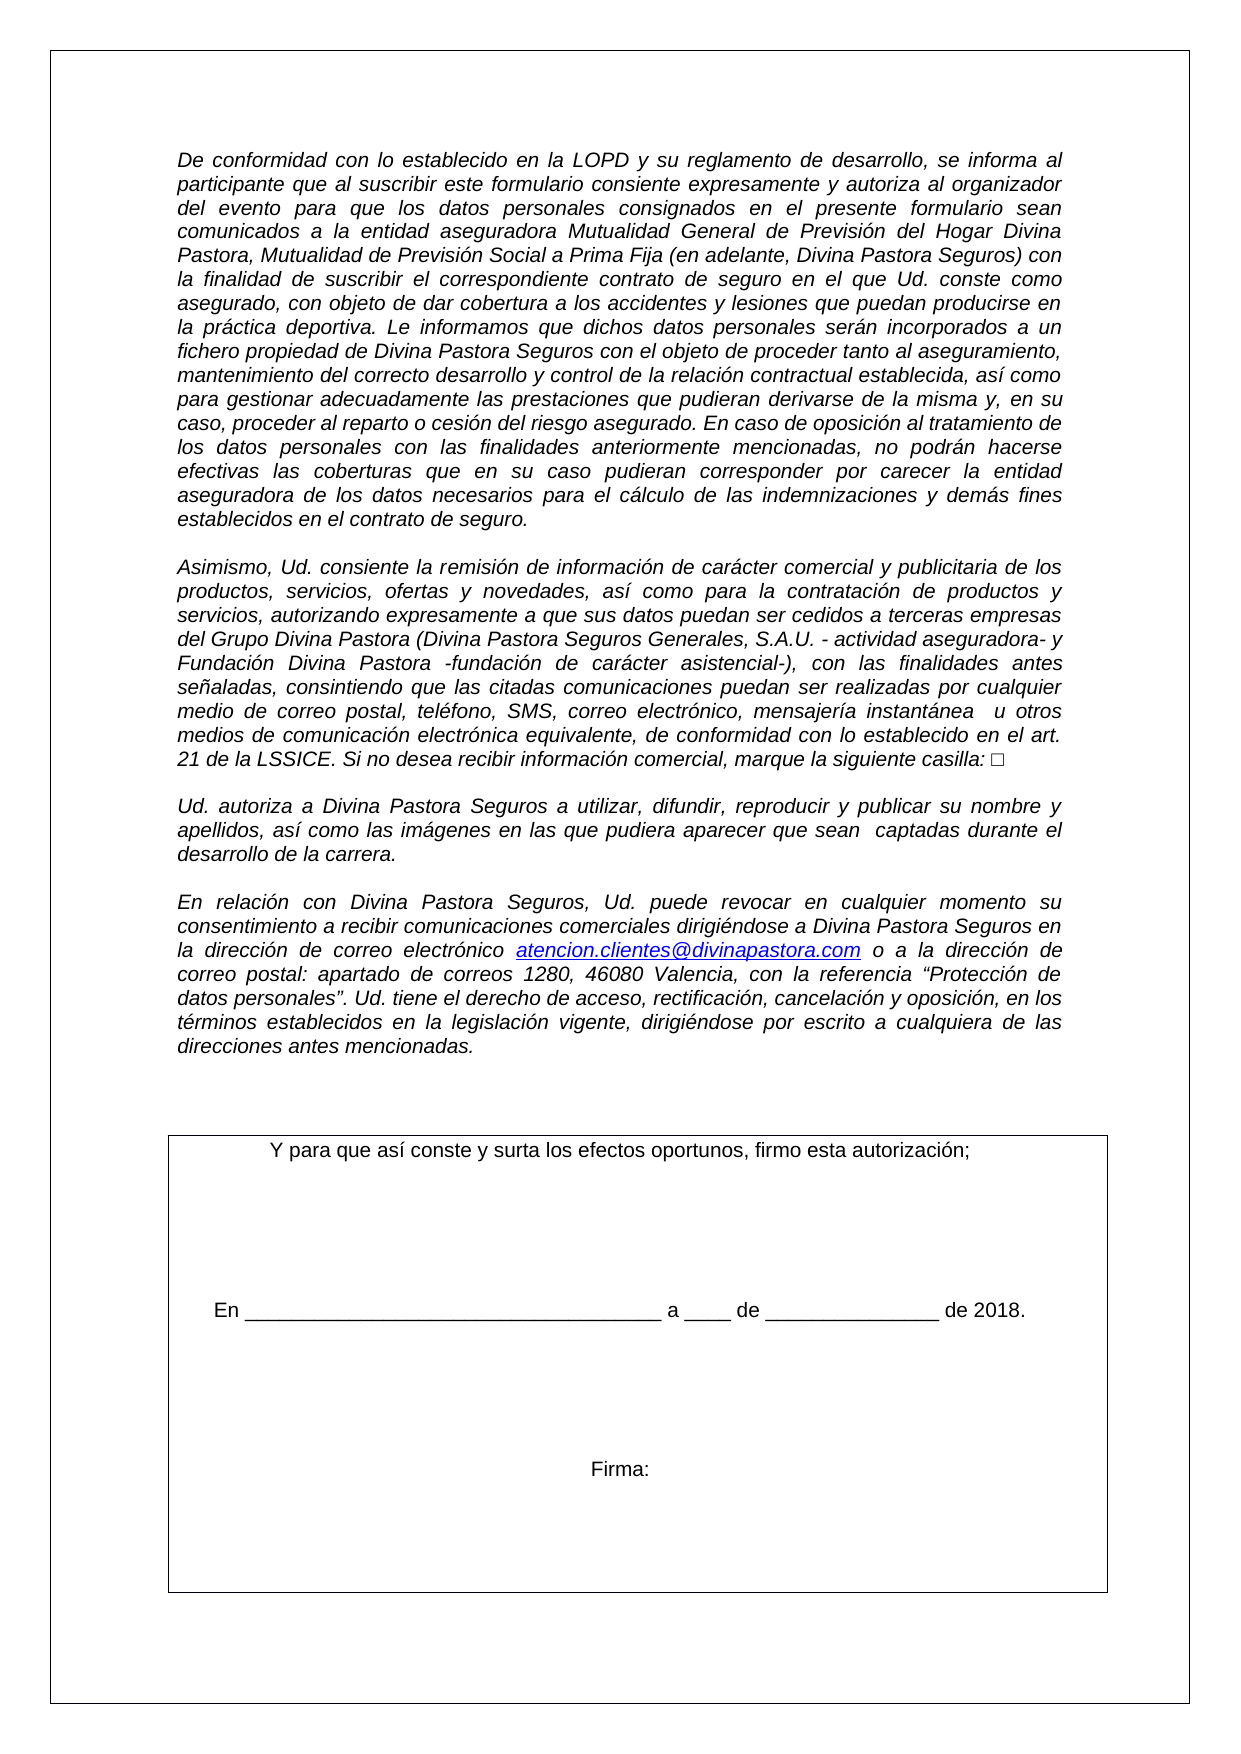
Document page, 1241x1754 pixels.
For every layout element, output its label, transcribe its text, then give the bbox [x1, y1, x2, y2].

text Y para que así conste y surta los efectos oportunos, firmo esta autorización; [169, 1136, 1107, 1162]
text De conformidad con lo establecido en la LOPD y su reglamento de desarrollo, se informa al participante que al suscribir este formulario consiente expresamente y autoriza al organizador del evento para que los datos personales consignados en el presente formulario sean comunicados a la entidad aseguradora Mutualidad General de Previsión del Hogar Divina Pastora, Mutualidad de Previsión Social a Prima Fija (en adelante, Divina Pastora Seguros) con la finalidad de suscribir el correspondiente contrato de seguro en el que Ud. conste como asegurado, con objeto de dar cobertura a los accidentes y lesiones que puedan producirse en la práctica deportiva. Le informamos que dichos datos personales serán incorporados a un fichero propiedad de Divina Pastora Seguros con el objeto de proceder tanto al aseguramiento, mantenimiento del correcto desarrollo y control de la relación contractual establecida, así como para gestionar adecuadamente las prestaciones que pudieran derivarse de la misma y, en su caso, proceder al reparto o cesión del riesgo asegurado. En caso de oposición al tratamiento de los datos personales con las finalidades anteriormente mencionadas, no podrán hacerse efectivas las coberturas que en su caso pudieran corresponder por carecer la entidad aseguradora de los datos necesarios para el cálculo de las indemnizaciones y demás fines establecidos en el contrato de seguro. [177, 147, 1063, 531]
text En relación con Divina Pastora Seguros, Ud. puede revocar en cualquier momento su consentimiento a recibir comunicaciones comerciales dirigiéndose a Divina Pastora Seguros en la dirección de correo electrónico atencion.clientes@divinapastora.com o a la dirección de correo postal: apartado de correos 1280, 46080 Valencia, con la referencia “Protección de datos personales”. Ud. tiene el derecho de acceso, rectificación, cancelación y oposición, en los términos establecidos en la legislación vigente, dirigiéndose por escrito a cualquiera de las direcciones antes mencionadas. [177, 890, 1063, 1058]
text Firma: [169, 1454, 1107, 1481]
text Ud. autoriza a Divina Pastora Seguros a utilizar, difundir, reproducir y publicar su nombre y apellidos, así como las imágenes en las que pudiera aparecer que sean captadas durante el desarrollo de la carrera. [177, 794, 1063, 866]
text En ____________________________________ a ____ de _______________ de 2018. [169, 1294, 1107, 1321]
text Asimismo, Ud. consiente la remisión de información de carácter comercial y publicitaria de los productos, servicios, ofertas y novedades, así como para la contratación de productos y servicios, autorizando expresamente a que sus datos puedan ser cedidos a terceras empresas del Grupo Divina Pastora (Divina Pastora Seguros Generales, S.A.U. - actividad aseguradora- y Fundación Divina Pastora -fundación de carácter asistencial-), con las finalidades antes señaladas, consintiendo que las citadas comunicaciones puedan ser realizadas por cualquier medio de correo postal, teléfono, SMS, correo electrónico, mensajería instantánea u otros medios de comunicación electrónica equivalente, de conformidad con lo establecido en el art. 21 de la LSSICE. Si no desea recibir información comercial, marque la siguiente casilla: □ [177, 555, 1063, 770]
